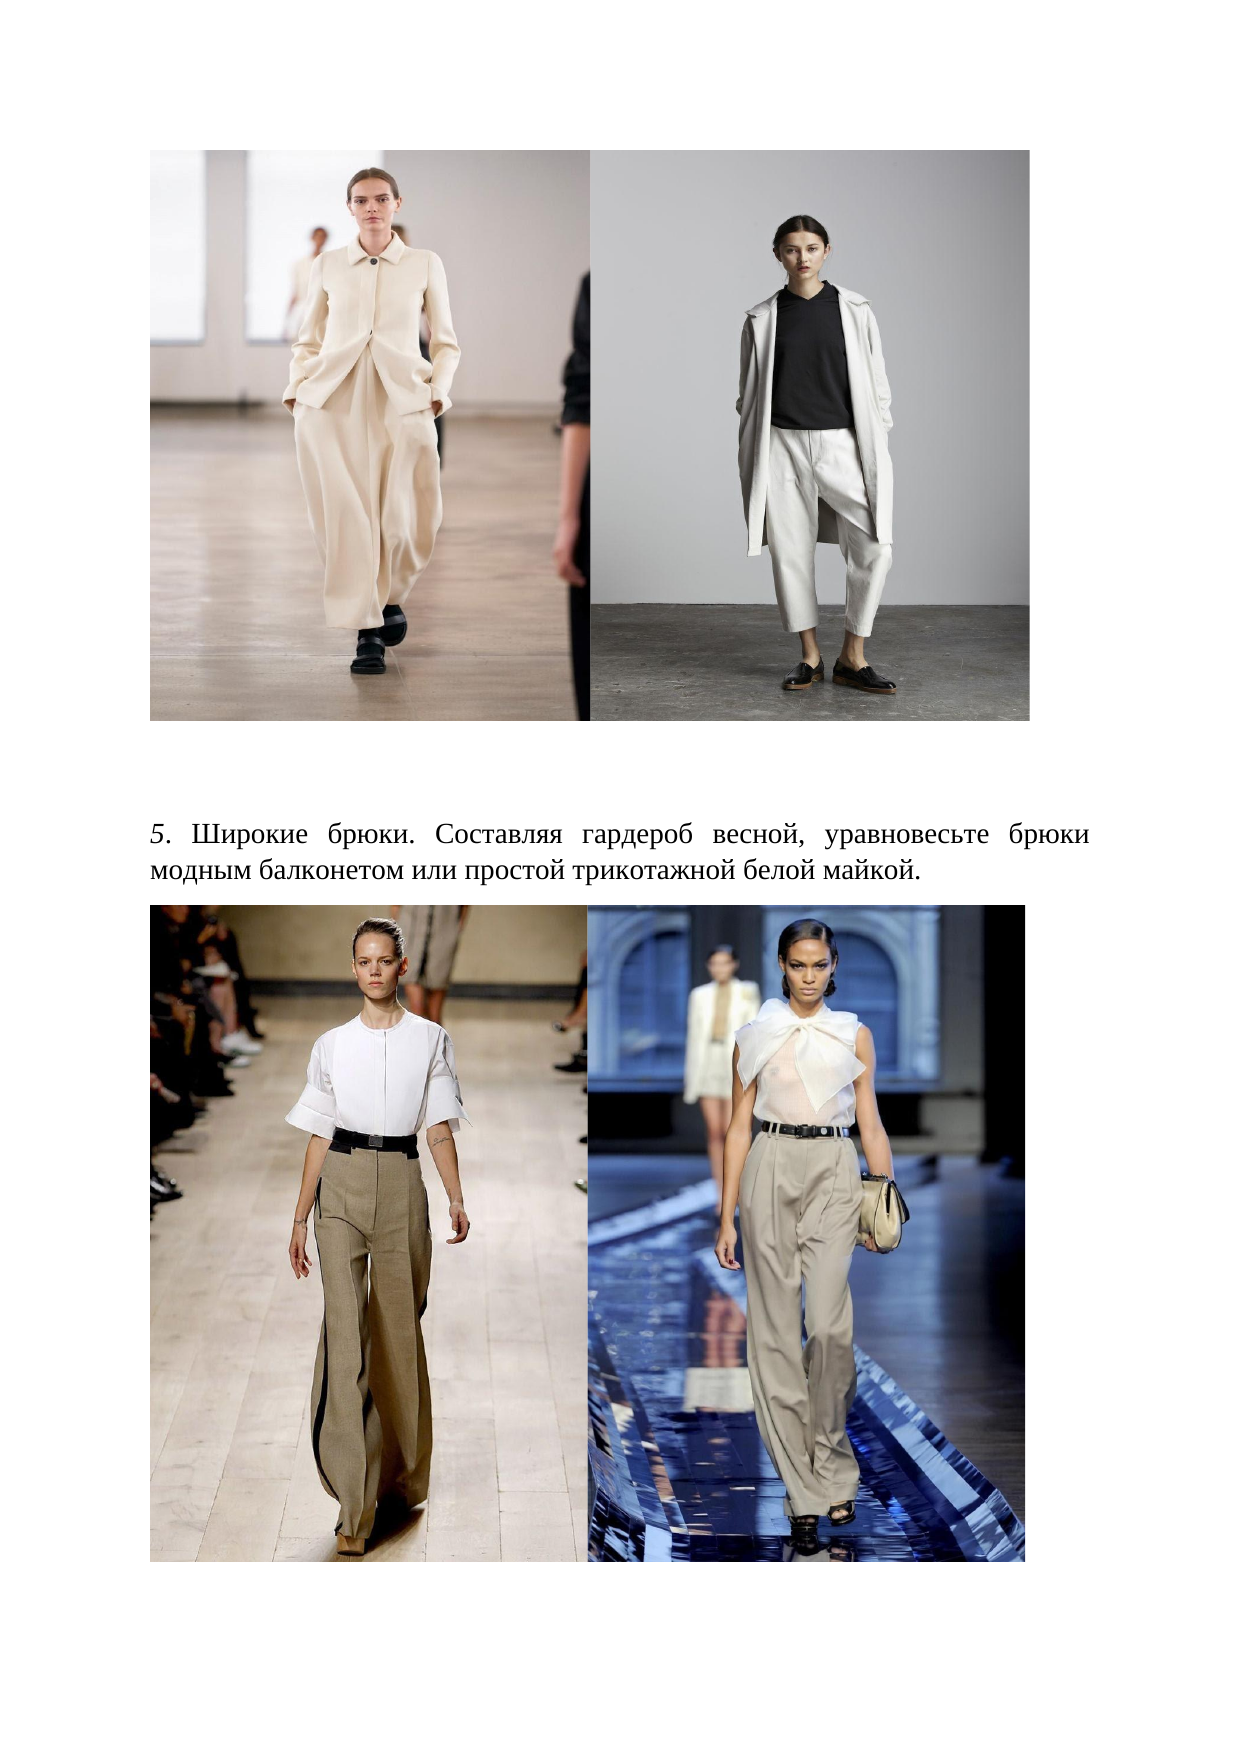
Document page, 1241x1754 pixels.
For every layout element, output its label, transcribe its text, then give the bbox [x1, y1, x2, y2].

picture [150, 905, 1025, 1562]
text 5. Широкие брюки. Составляя гардероб весной, уравновесьте брюки модным балконетом или простой трикотажной белой майкой. [150, 816, 1090, 886]
picture [150, 150, 1030, 721]
